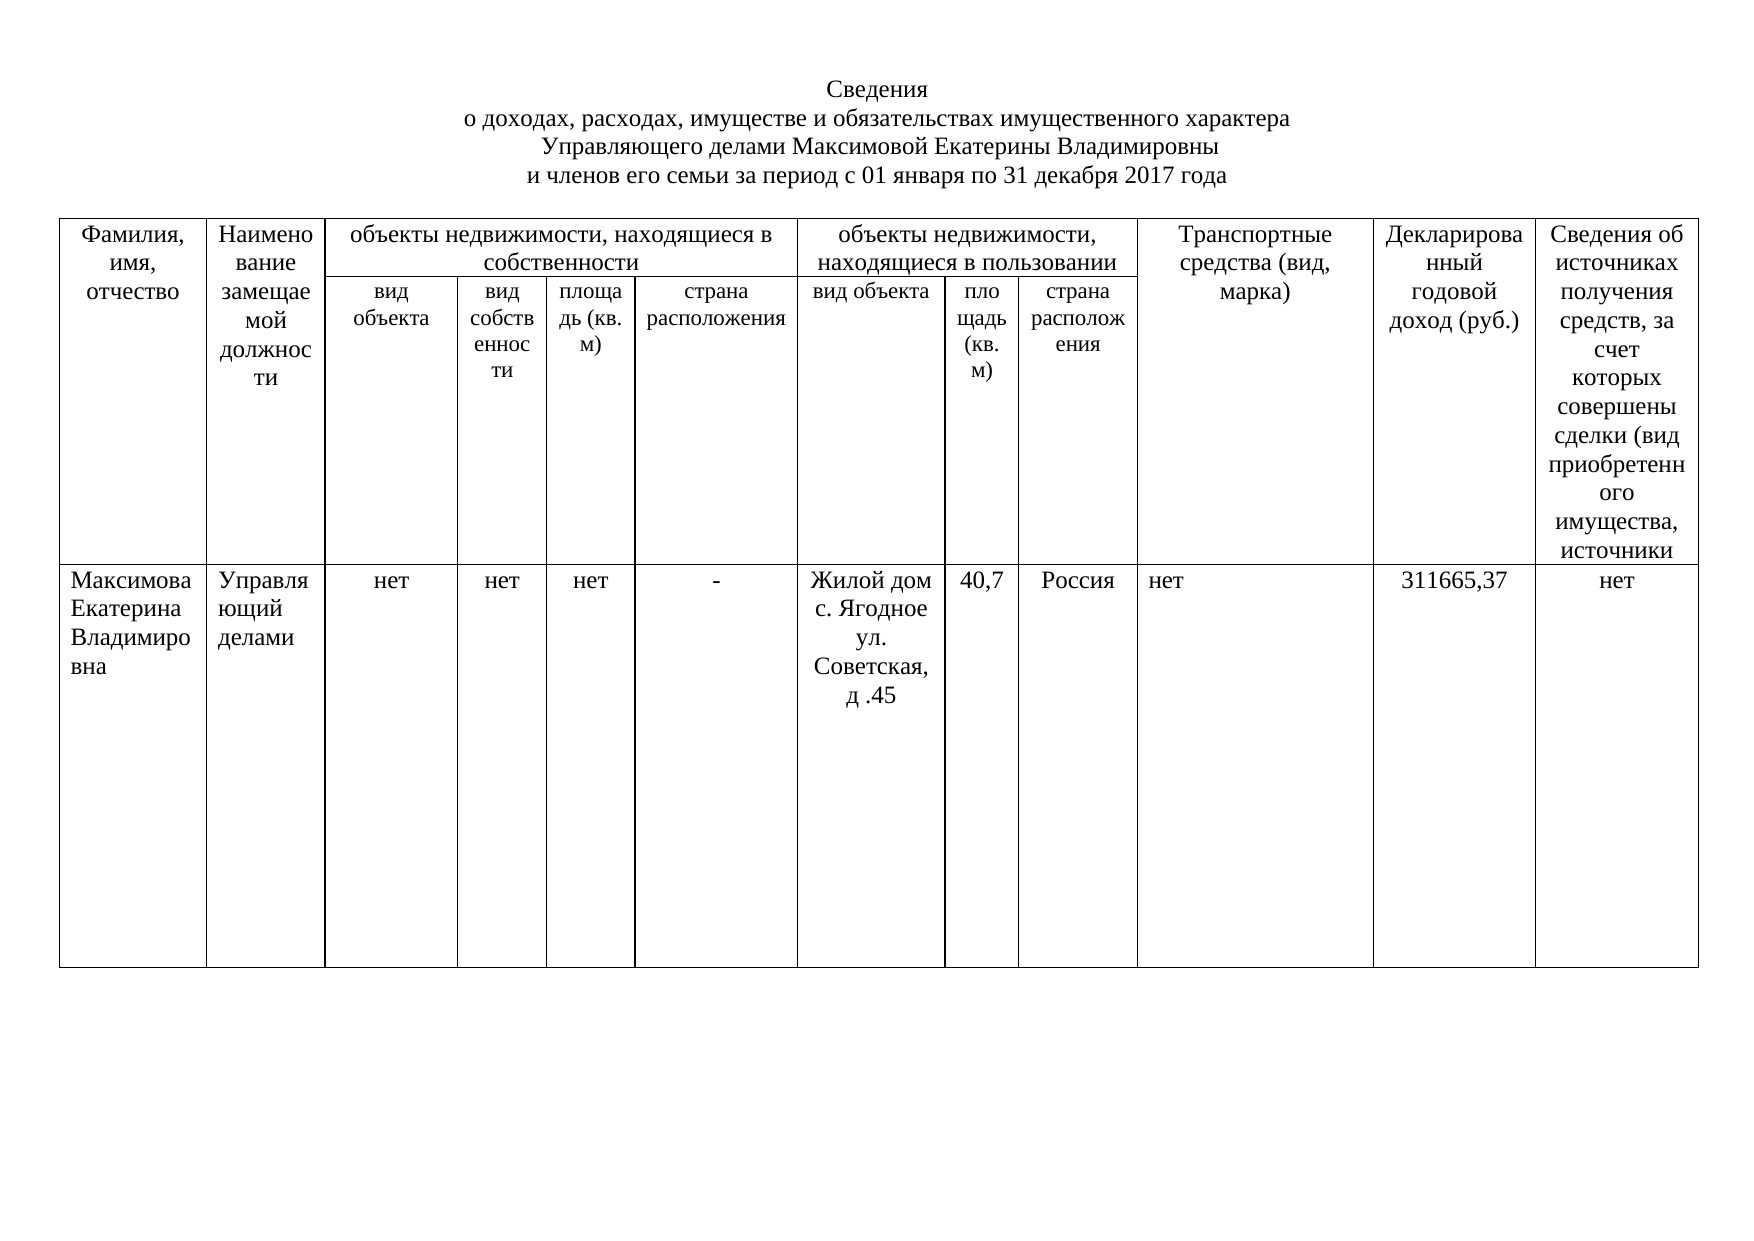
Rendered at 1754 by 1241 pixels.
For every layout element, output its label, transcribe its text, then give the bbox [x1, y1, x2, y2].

table_cell нет [1536, 565, 1698, 967]
table_cell 311665,37 [1374, 565, 1535, 967]
table_header объекты недвижимости, находящиеся в собственности [326, 219, 797, 276]
table_cell нет [458, 565, 546, 967]
table_cell вид объекта [326, 277, 457, 564]
table_cell нет [1138, 565, 1373, 967]
table_header объекты недвижимости, находящиеся в пользовании [798, 219, 1137, 276]
text о доходах, расходах, имуществе и обязательствах имущественного характера [118, 103, 1636, 131]
table_cell нет [326, 565, 457, 967]
table_header Сведения об источниках получения средств, за счет которых совершены сделки (вид приобретенного имущества, источники [1536, 219, 1698, 564]
table_header Декларированный годовой доход (руб.) [1374, 219, 1535, 564]
table_cell Максимова Екатерина Владимировна [60, 565, 206, 967]
table_cell Жилой дом с. Ягодное ул. Советская,д .45 [798, 565, 944, 967]
text Управляющего делами Максимовой Екатерины Владимировны [118, 131, 1636, 160]
table_cell площадь (кв. м) [946, 277, 1018, 564]
text и членов его семьи за период с 01 января по 31 декабря 2017 года [118, 160, 1636, 189]
table_cell Управляющий делами [207, 565, 324, 967]
table_cell 40,7 [946, 565, 1018, 967]
table_cell нет [547, 565, 634, 967]
table_cell страна расположения [636, 277, 797, 564]
table_cell страна расположения [1019, 277, 1137, 564]
table_cell площадь (кв. м) [547, 277, 634, 564]
table_cell Россия [1019, 565, 1137, 967]
table_cell - [636, 565, 797, 967]
text Сведения [118, 74, 1636, 103]
table_header Транспортные средства (вид, марка) [1138, 219, 1373, 564]
table_cell вид объекта [798, 277, 944, 564]
table_header Наименование замещаемой должности [207, 219, 324, 564]
table_cell вид собственности [458, 277, 546, 564]
table_header Фамилия, имя, отчество [60, 219, 206, 564]
